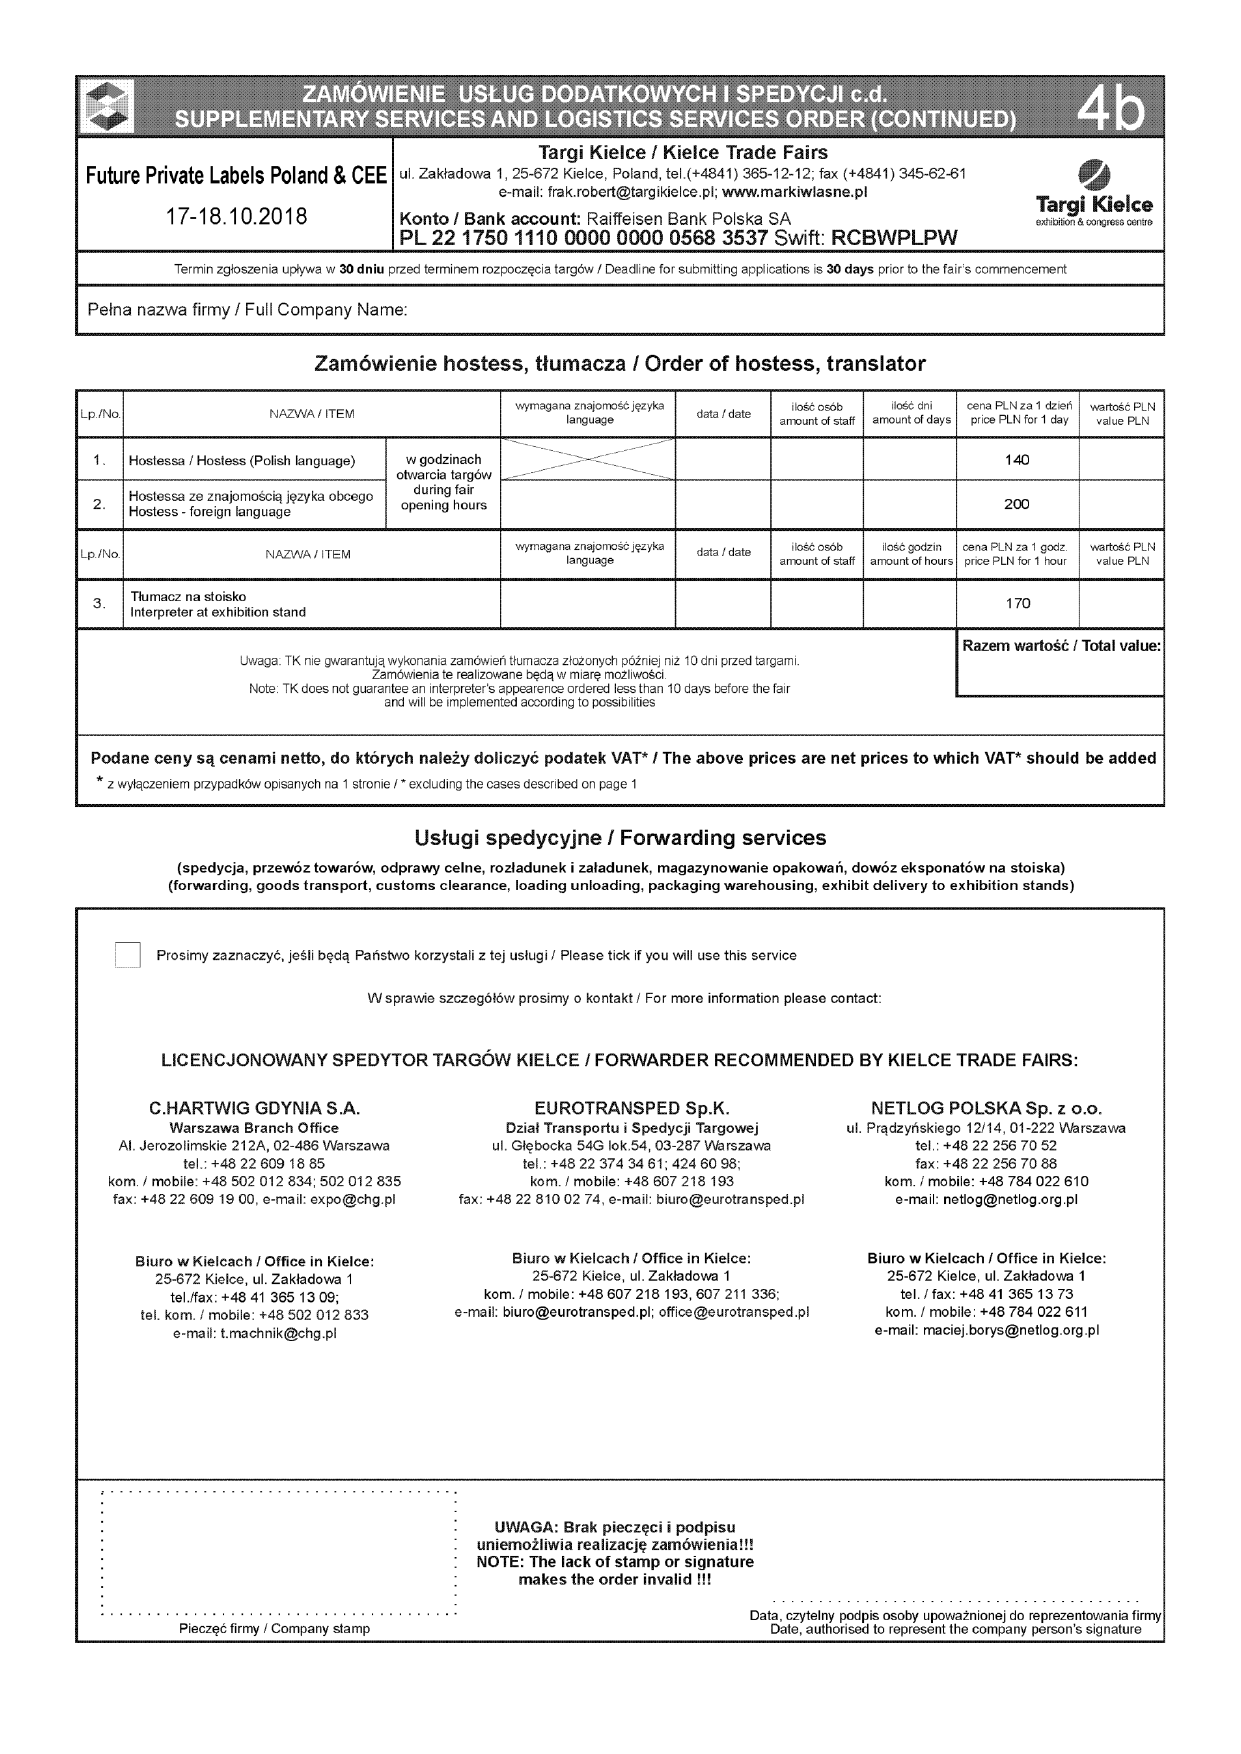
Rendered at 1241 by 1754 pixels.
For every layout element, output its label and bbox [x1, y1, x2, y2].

picture [75, 75, 1166, 1643]
